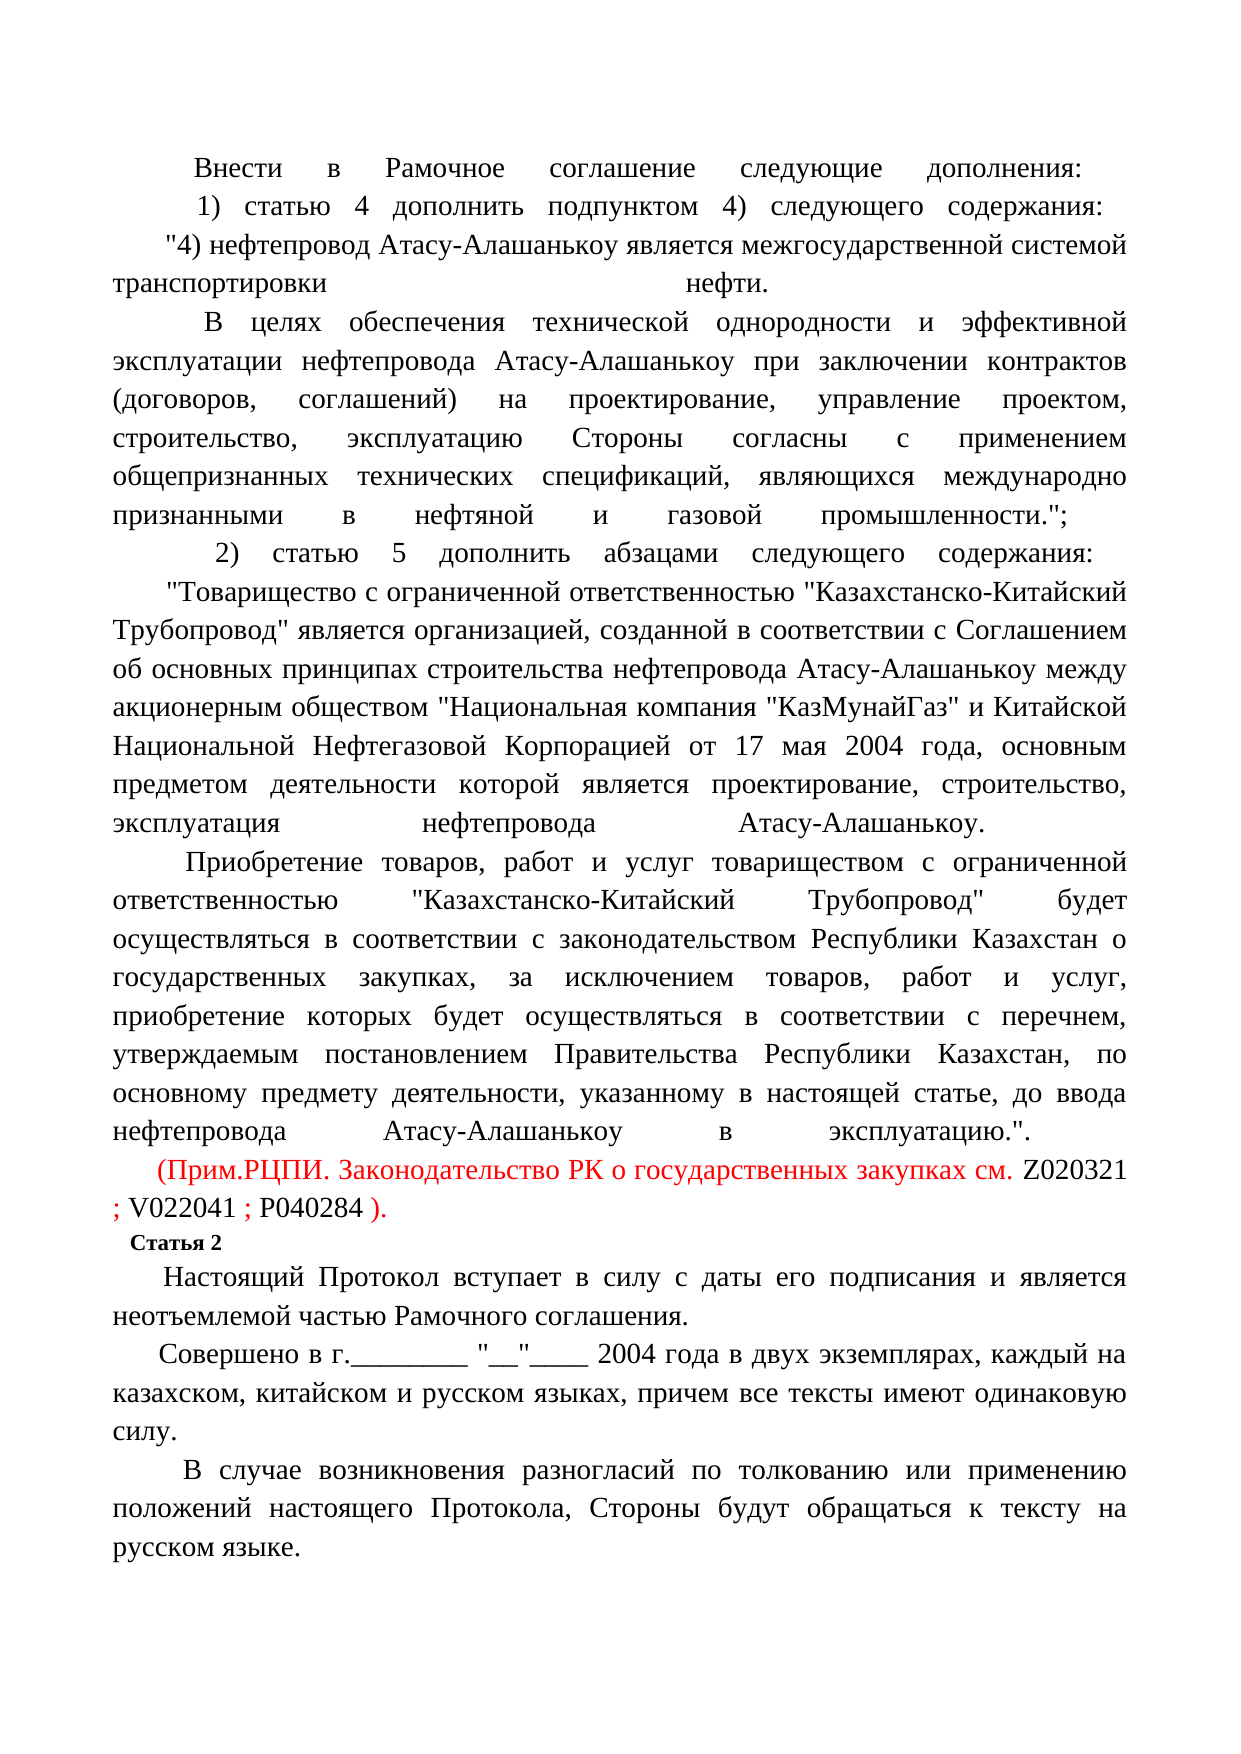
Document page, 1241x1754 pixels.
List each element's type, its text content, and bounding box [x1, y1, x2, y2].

text Настоящий Протокол вступает в силу с даты его подписания и является неотъемлемой частью Рамочного соглашения. [112, 1259, 1128, 1331]
text Статья 2 [112, 1229, 1128, 1256]
text Совершено в г.________ "__"____ 2004 года в двух экземплярах, каждый на казахском, китайском и русском языках, причем все тексты имеют одинаковую силу. В случае возникновения разногласий по толкованию или применению положений настоящего Протокола, Стороны будут обращаться к тексту на русском языке. [112, 1336, 1128, 1563]
text Внести в Рамочное соглашение следующие дополнения: 1) статью 4 дополнить подпунктом 4) следующего содержания: "4) нефтепровод Атасу-Алашанькоу является межгосударственной системой транспортировки нефти. В целях обеспечения технической однородности и эффективной эксплуатации нефтепровода Атасу-Алашанькоу при заключении контрактов (договоров, соглашений) на проектирование, управление проектом, строительство, эксплуатацию Стороны согласны с применением общепризнанных технических спецификаций, являющихся международно признанными в нефтяной и газовой промышленности."; 2) статью 5 дополнить абзацами следующего содержания: "Товарищество с ограниченной ответственностью "Казахстанско-Китайский Трубопровод" является организацией, созданной в соответствии с Соглашением об основных принципах строительства нефтепровода Атасу-Алашанькоу между акционерным обществом "Национальная компания "КазМунайГаз" и Китайской Национальной Нефтегазовой Корпорацией от 17 мая 2004 года, основным предметом деятельности которой является проектирование, строительство, эксплуатация нефтепровода Атасу-Алашанькоу. Приобретение товаров, работ и услуг товариществом с ограниченной ответственностью "Казахстанско-Китайский Трубопровод" будет осуществляться в соответствии с законодательством Республики Казахстан о государственных закупках, за исключением товаров, работ и услуг, приобретение которых будет осуществляться в соответствии с перечнем, утверждаемым постановлением Правительства Республики Казахстан, по основному предмету деятельности, указанному в настоящей статье, до ввода нефтепровода Атасу-Алашанькоу в эксплуатацию.". (Прим.РЦПИ. Законодательство РК о государственных закупках см. Z020321 ; V022041 ; P040284 ). [112, 150, 1128, 1224]
